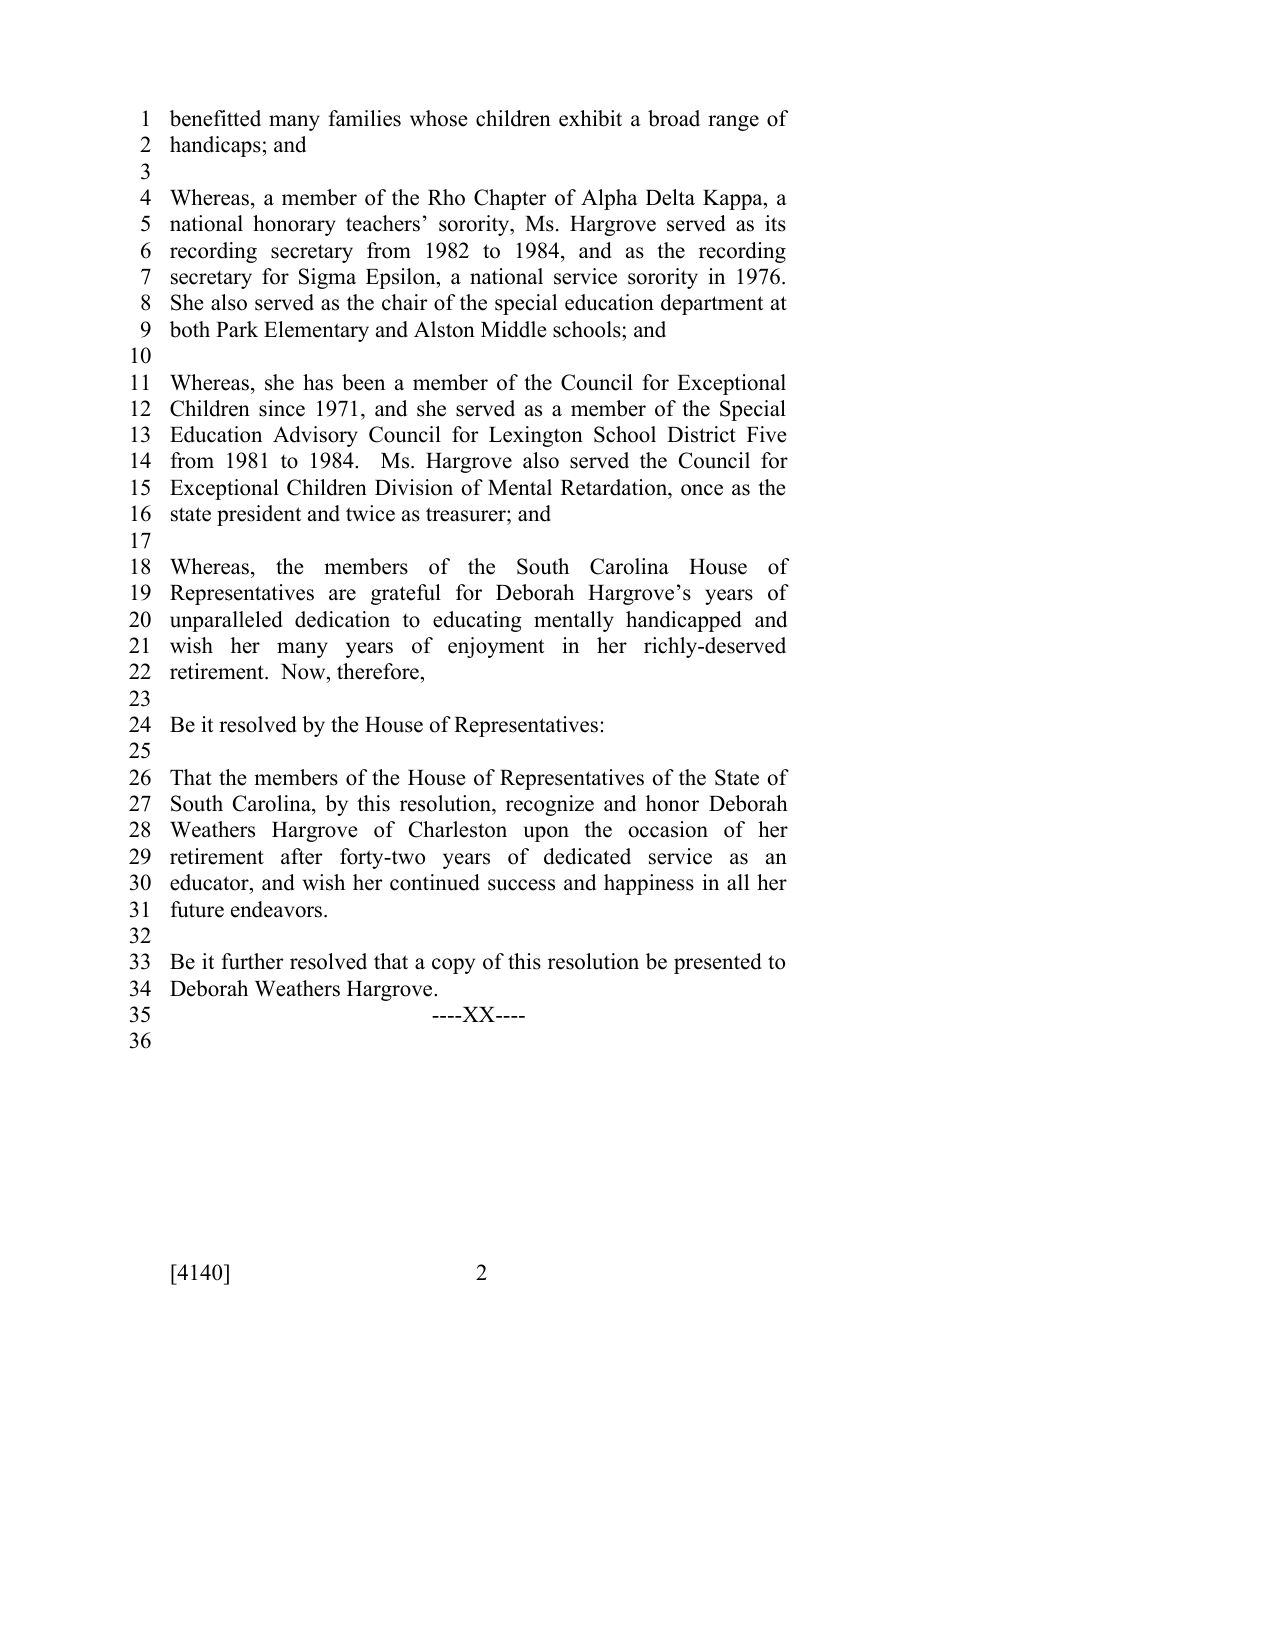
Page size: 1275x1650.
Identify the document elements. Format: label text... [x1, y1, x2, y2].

text Whereas, the members of the South Carolina House of Representatives are grateful for Deborah Hargrove’s years of unparalleled dedication to educating mentally handicapped and wish her many years of enjoyment in her richly-deserved retirement. Now, therefore, [169, 553, 787, 685]
text That the members of the House of Representatives of the State of South Carolina, by this resolution, recognize and honor Deborah Weathers Hargrove of Charleston upon the occasion of her retirement after forty-two years of dedicated service as an educator, and wish her continued success and happiness in all her future endeavors. [169, 764, 787, 922]
text Whereas, she has been a member of the Council for Exceptional Children since 1971, and she served as a member of the Special Education Advisory Council for Lexington School District Five from 1981 to 1984. Ms. Hargrove also served the Council for Exceptional Children Division of Mental Retardation, once as the state president and twice as treasurer; and [169, 368, 787, 527]
text Be it resolved by the House of Representatives: [169, 711, 787, 737]
text ----XX---- [169, 1001, 787, 1027]
text Whereas, a member of the Rho Chapter of Alpha Delta Kappa, a national honorary teachers’ sorority, Ms. Hargrove served as its recording secretary from 1982 to 1984, and as the recording secretary for Sigma Epsilon, a national service sorority in 1976. She also served as the chair of the special education department at both Park Elementary and Alston Middle schools; and [169, 184, 787, 342]
text Be it further resolved that a copy of this resolution be presented to Deborah Weathers Hargrove. [169, 948, 787, 1001]
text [169, 105, 787, 158]
